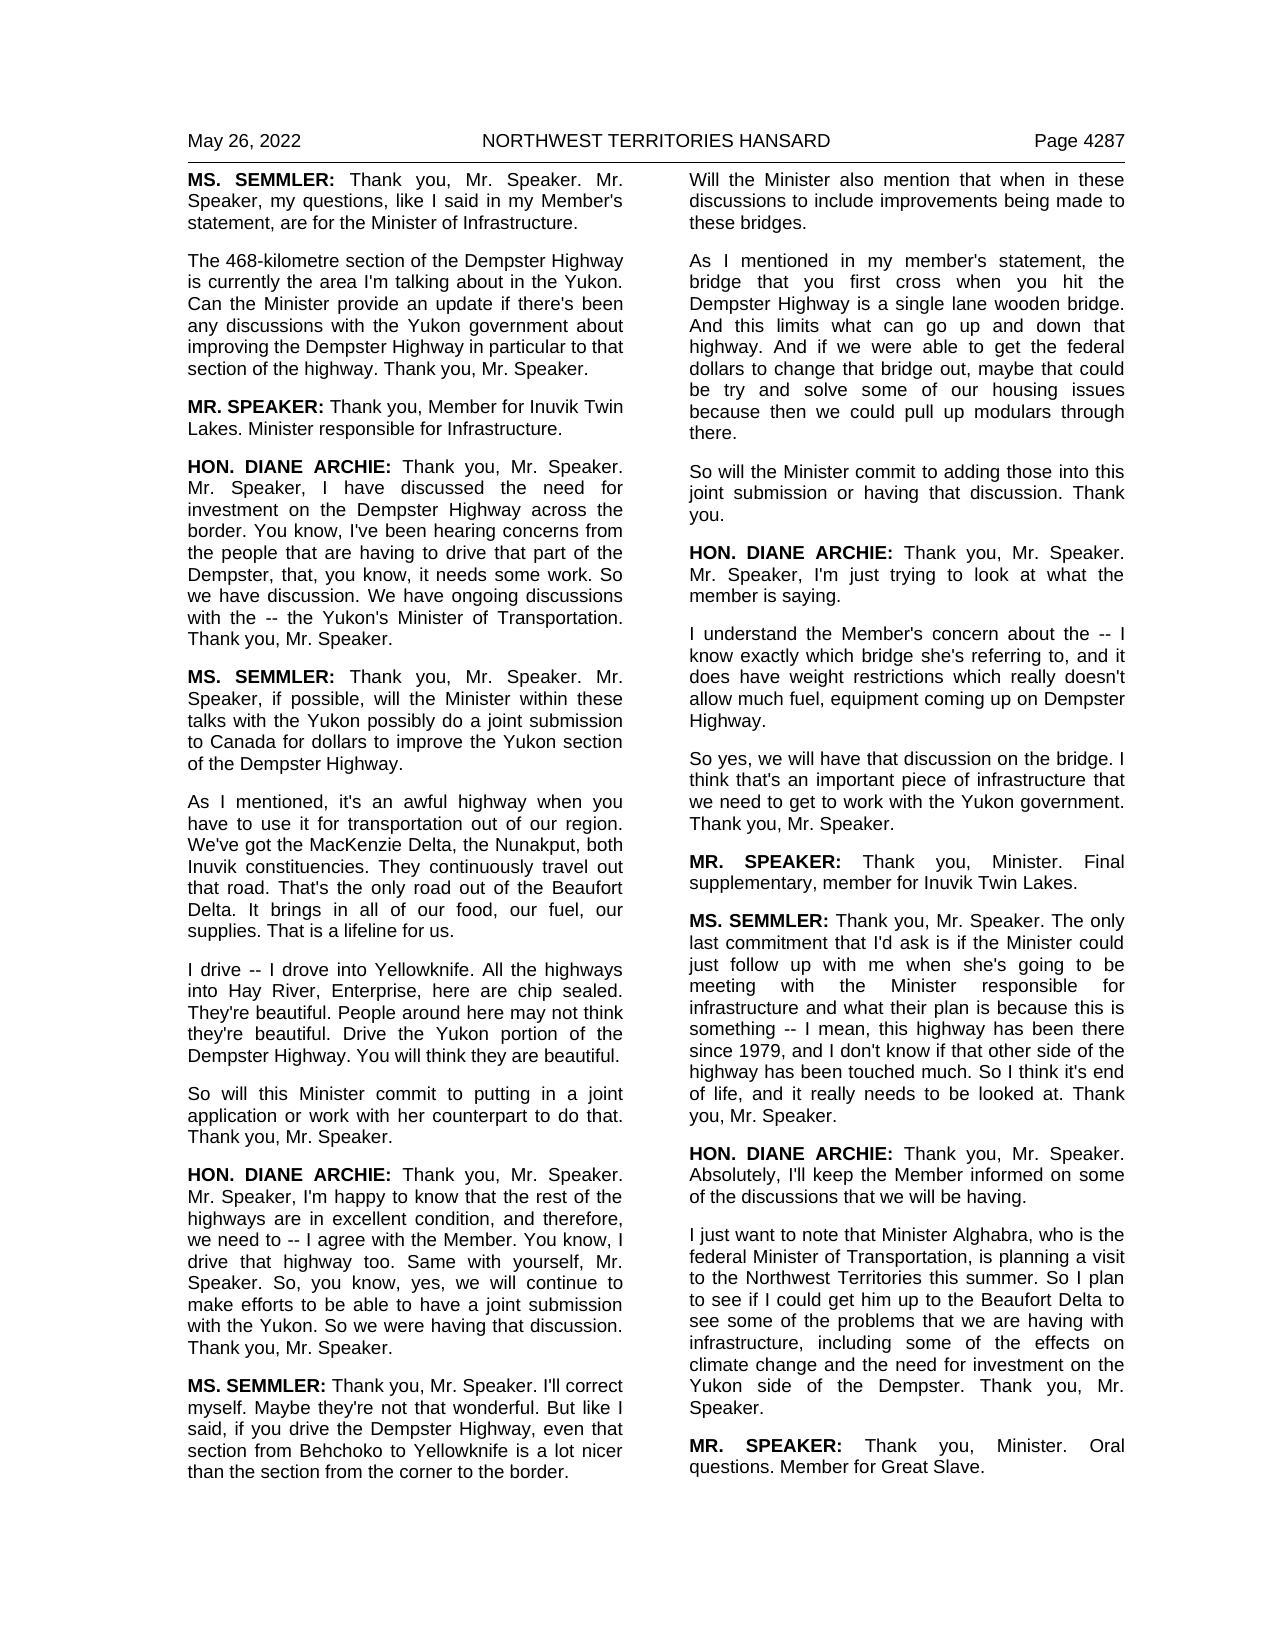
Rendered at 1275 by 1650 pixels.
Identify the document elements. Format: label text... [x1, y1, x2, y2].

text I understand the Member's concern about the -- I know exactly which bridge she's referring to, and it does have weight restrictions which really doesn't allow much fuel, equipment coming up on Dempster Highway. [689, 623, 1125, 731]
text HON. DIANE ARCHIE: Thank you, Mr. Speaker. Mr. Speaker, I'm just trying to look at what the member is saying. [689, 542, 1125, 606]
text MR. SPEAKER: Thank you, Member for Inuvik Twin Lakes. Minister responsible for Infrastructure. [187, 396, 623, 439]
text MR. SPEAKER: Thank you, Minister. Oral questions. Member for Great Slave. [689, 1435, 1125, 1478]
text MS. SEMMLER: Thank you, Mr. Speaker. Mr. Speaker, if possible, will the Minister within these talks with the Yukon possibly do a joint submission to Canada for dollars to improve the Yukon section of the Dempster Highway. [187, 666, 623, 774]
text HON. DIANE ARCHIE: Thank you, Mr. Speaker. Absolutely, I'll keep the Member informed on some of the discussions that we will be having. [689, 1143, 1125, 1207]
text HON. DIANE ARCHIE: Thank you, Mr. Speaker. Mr. Speaker, I'm happy to know that the rest of the highways are in excellent condition, and therefore, we need to -- I agree with the Member. You know, I drive that highway too. Same with yourself, Mr. Speaker. So, you know, yes, we will continue to make efforts to be able to have a joint submission with the Yukon. So we were having that discussion. Thank you, Mr. Speaker. [187, 1164, 623, 1358]
text MS. SEMMLER: Thank you, Mr. Speaker. Mr. Speaker, my questions, like I said in my Member's statement, are for the Minister of Infrastructure. [187, 168, 623, 233]
text So yes, we will have that discussion on the bridge. I think that's an important piece of infrastructure that we need to get to work with the Yukon government. Thank you, Mr. Speaker. [689, 748, 1125, 834]
text Will the Minister also mention that when in these discussions to include improvements being made to these bridges. [689, 168, 1125, 233]
text As I mentioned in my member's statement, the bridge that you first cross when you hit the Dempster Highway is a single lane wooden bridge. And this limits what can go up and down that highway. And if we were able to get the federal dollars to change that bridge out, maybe that could be try and solve some of our housing issues because then we could pull up modulars through there. [689, 250, 1125, 444]
text As I mentioned, it's an awful highway when you have to use it for transportation out of our region. We've got the MacKenzie Delta, the Nunakput, both Inuvik constituencies. They continuously travel out that road. That's the only road out of the Beaufort Delta. It brings in all of our food, our fuel, our supplies. That is a lifeline for us. [187, 791, 623, 942]
text I just want to note that Minister Alghabra, who is the federal Minister of Transportation, is planning a visit to the Northwest Territories this summer. So I plan to see if I could get him up to the Beaufort Delta to see some of the problems that we are having with infrastructure, including some of the effects on climate change and the need for investment on the Yukon side of the Dempster. Thank you, Mr. Speaker. [689, 1224, 1125, 1418]
text So will the Minister commit to adding those into this joint submission or having that discussion. Thank you. [689, 460, 1125, 525]
text MR. SPEAKER: Thank you, Minister. Final supplementary, member for Inuvik Twin Lakes. [689, 851, 1125, 894]
text MS. SEMMLER: Thank you, Mr. Speaker. I'll correct myself. Maybe they're not that wonderful. But like I said, if you drive the Dempster Highway, even that section from Behchoko to Yellowknife is a lot nicer than the section from the corner to the border. [187, 1375, 623, 1483]
text HON. DIANE ARCHIE: Thank you, Mr. Speaker. Mr. Speaker, I have discussed the need for investment on the Dempster Highway across the border. You know, I've been hearing concerns from the people that are having to drive that part of the Dempster, that, you know, it needs some work. So we have discussion. We have ongoing discussions with the -- the Yukon's Minister of Transportation. Thank you, Mr. Speaker. [187, 456, 623, 649]
text The 468-kilometre section of the Dempster Highway is currently the area I'm talking about in the Yukon. Can the Minister provide an update if there's been any discussions with the Yukon government about improving the Dempster Highway in particular to that section of the highway. Thank you, Mr. Speaker. [187, 250, 623, 379]
text So will this Minister commit to putting in a joint application or work with her counterpart to do that. Thank you, Mr. Speaker. [187, 1083, 623, 1147]
text MS. SEMMLER: Thank you, Mr. Speaker. The only last commitment that I'd ask is if the Minister could just follow up with me when she's going to be meeting with the Minister responsible for infrastructure and what their plan is because this is something -- I mean, this highway has been there since 1979, and I don't know if that other side of the highway has been touched much. So I think it's end of life, and it really needs to be looked at. Thank you, Mr. Speaker. [689, 910, 1125, 1126]
text I drive -- I drove into Yellowknife. All the highways into Hay River, Enterprise, here are chip sealed. They're beautiful. People around here may not think they're beautiful. Drive the Yukon portion of the Dempster Highway. You will think they are beautiful. [187, 958, 623, 1066]
